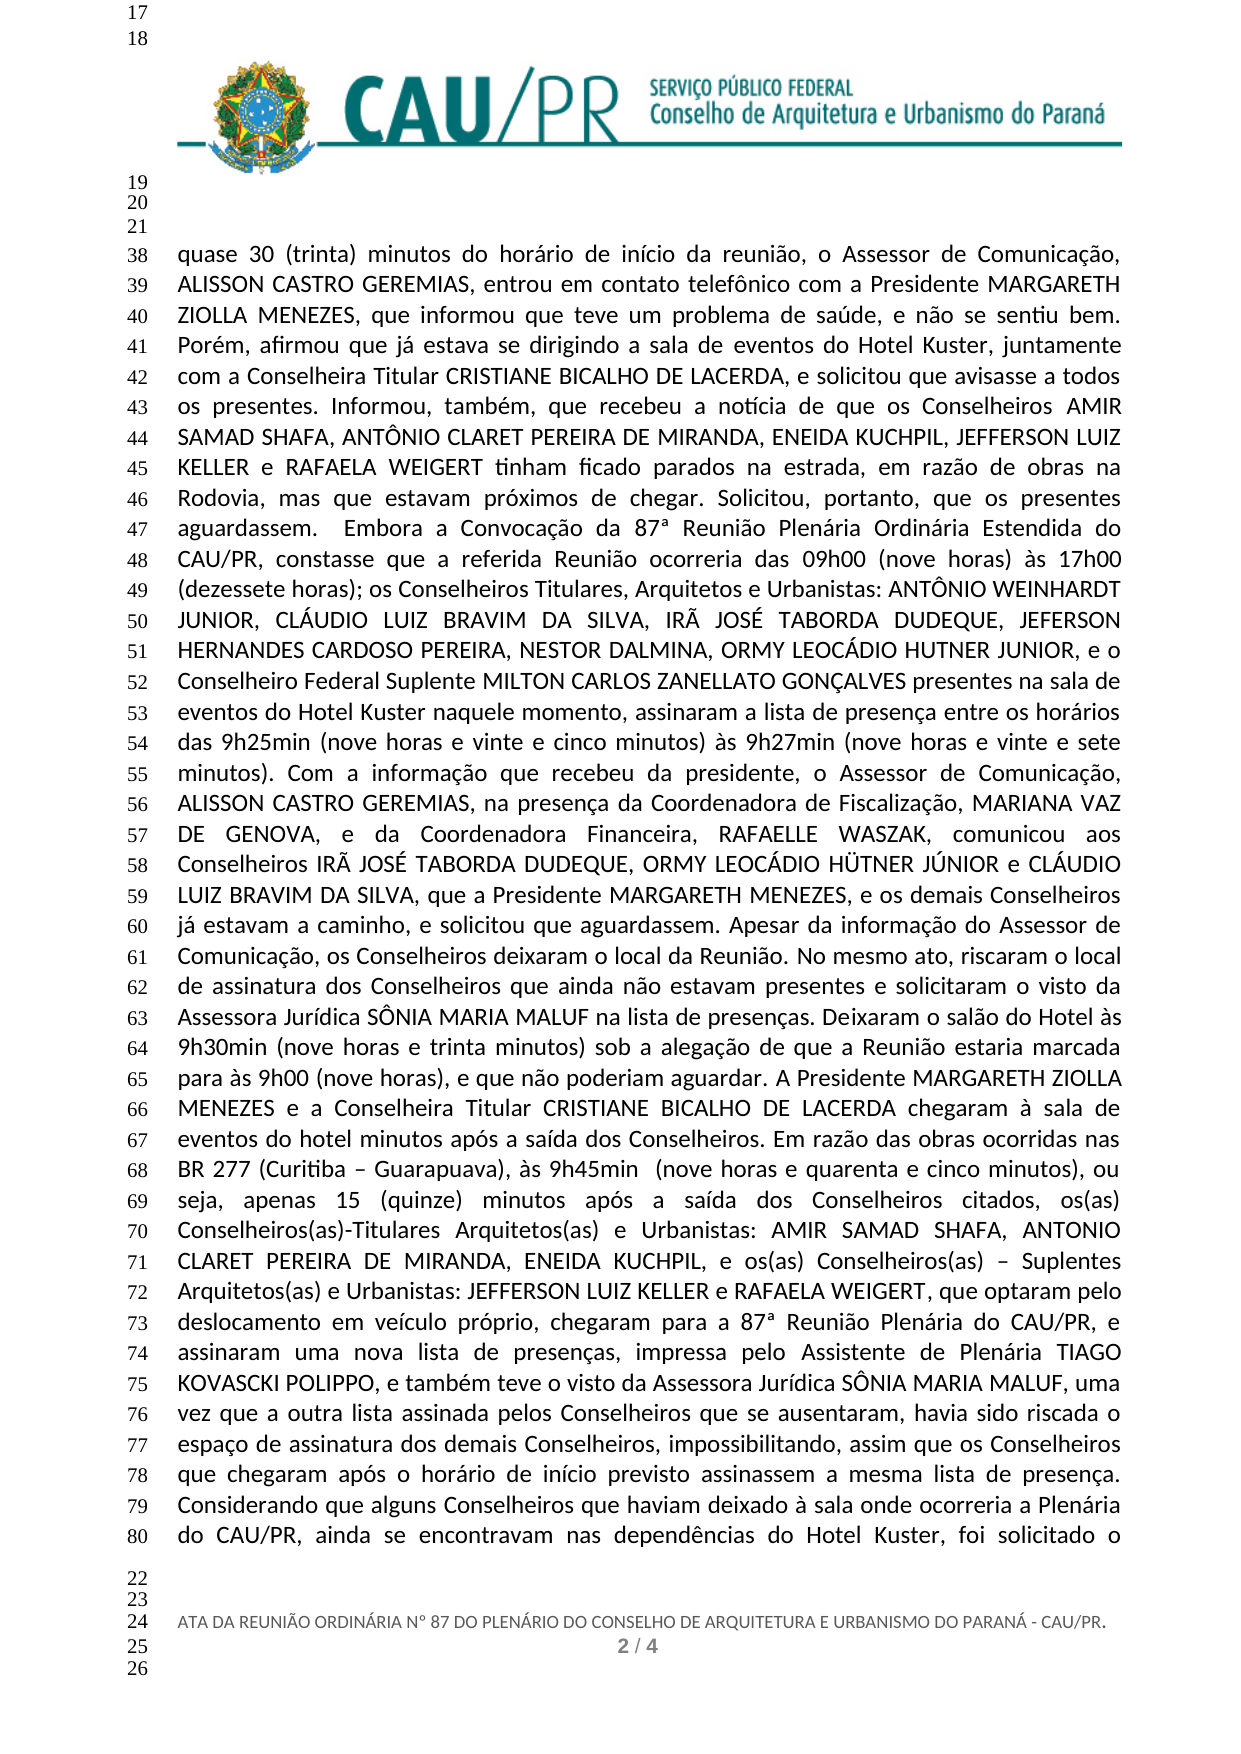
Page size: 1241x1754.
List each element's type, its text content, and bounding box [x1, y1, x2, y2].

picture [177, 52, 1123, 190]
